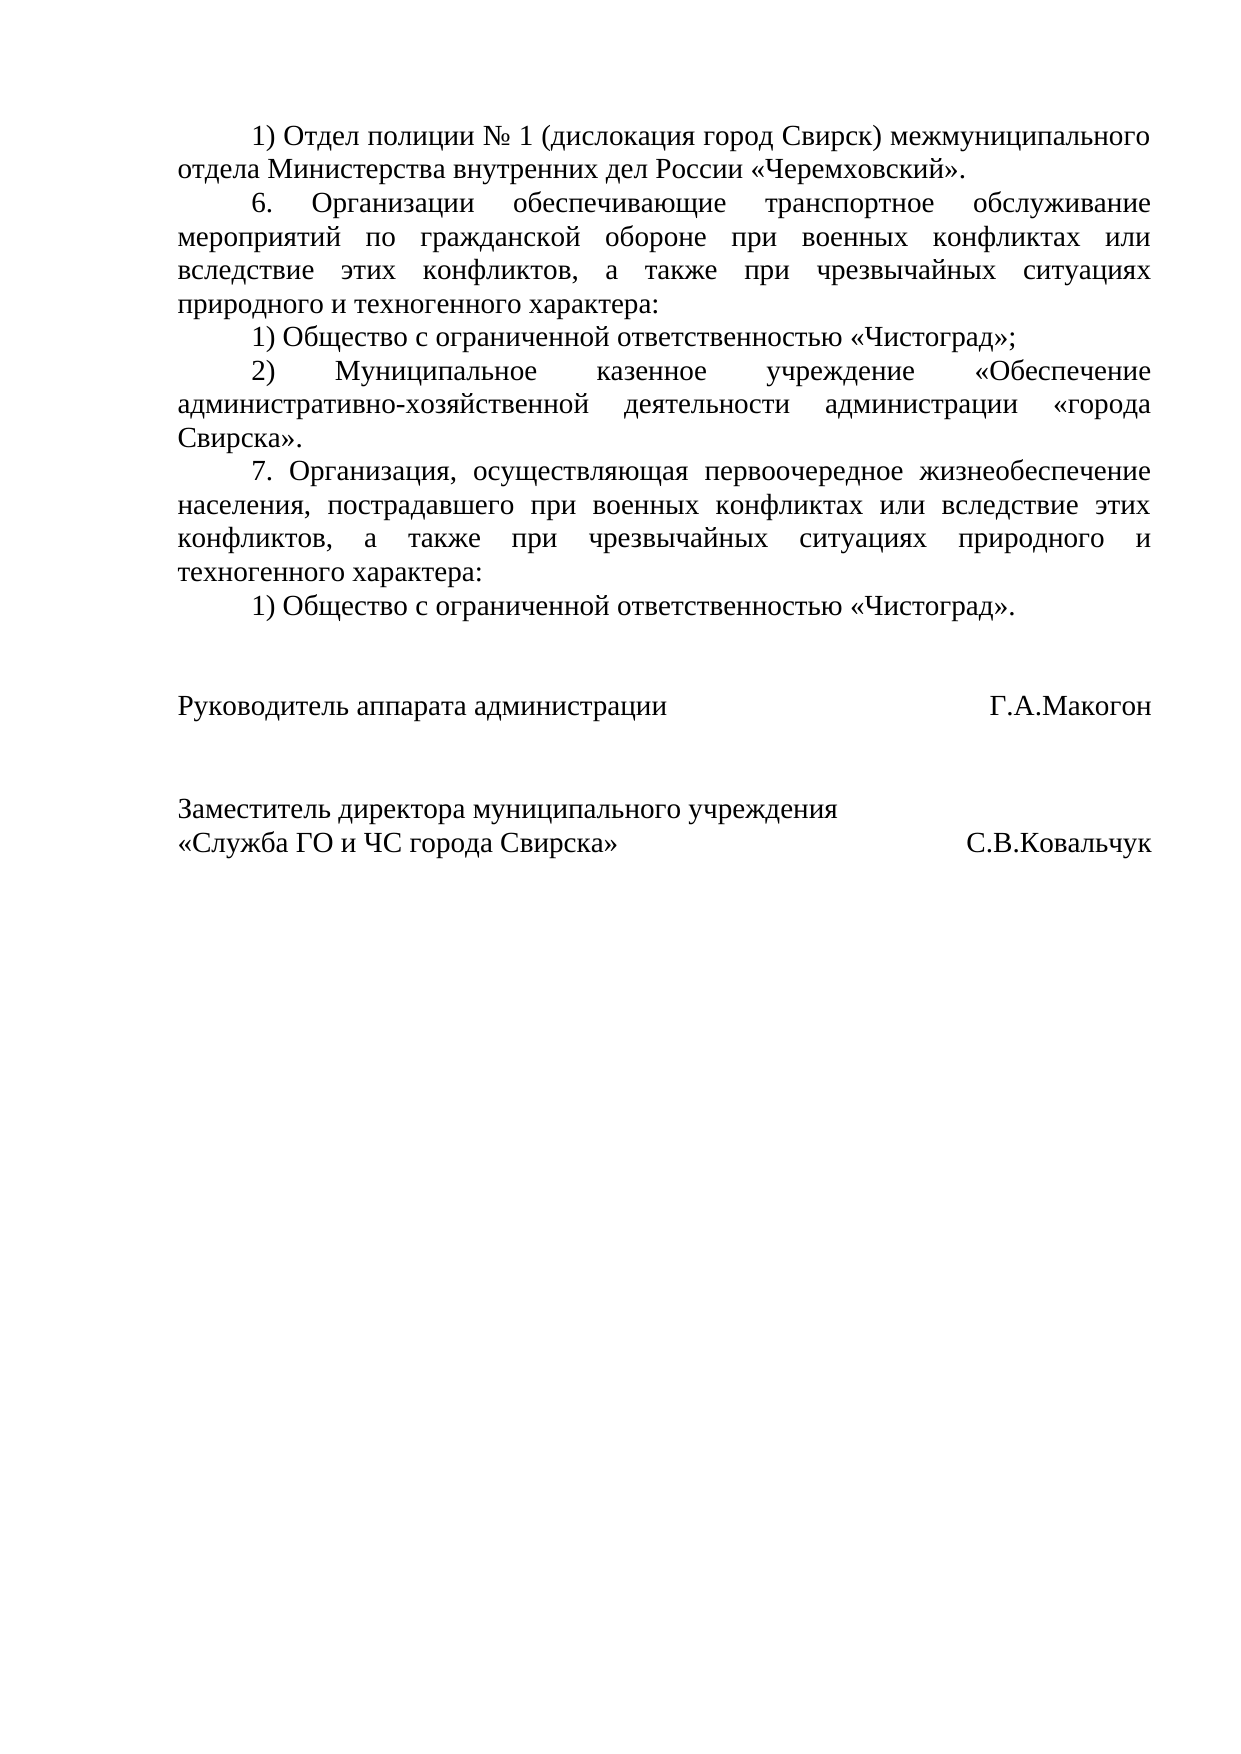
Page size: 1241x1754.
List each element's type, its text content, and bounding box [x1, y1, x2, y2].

text 7. Организация, осуществляющая первоочередное жизнеобеспечение населения, пострадавшего при военных конфликтах или вследствие этих конфликтов, а также при чрезвычайных ситуациях природного и техногенного характера: [177, 453, 1152, 588]
text Заместитель директора муниципального учреждения [177, 792, 1145, 825]
text 2) Муниципальное казенное учреждение «Обеспечение административно-хозяйственной деятельности администрации «города Свирска». [177, 353, 1152, 453]
text 6. Организации обеспечивающие транспортное обслуживание мероприятий по гражданской обороне при военных конфликтах или вследствие этих конфликтов, а также при чрезвычайных ситуациях природного и техногенного характера: [177, 185, 1152, 319]
text 1) Общество с ограниченной ответственностью «Чистоград». [177, 588, 1152, 621]
text Руководитель аппарата администрации Г.А.Макогон [177, 688, 1152, 722]
text «Служба ГО и ЧС города Свирска» С.В.Ковальчук [177, 825, 1152, 859]
text 1) Отдел полиции № 1 (дислокация город Свирск) межмуниципального отдела Министерства внутренних дел России «Черемховский». [177, 118, 1152, 185]
text 1) Общество с ограниченной ответственностью «Чистоград»; [177, 319, 1152, 353]
